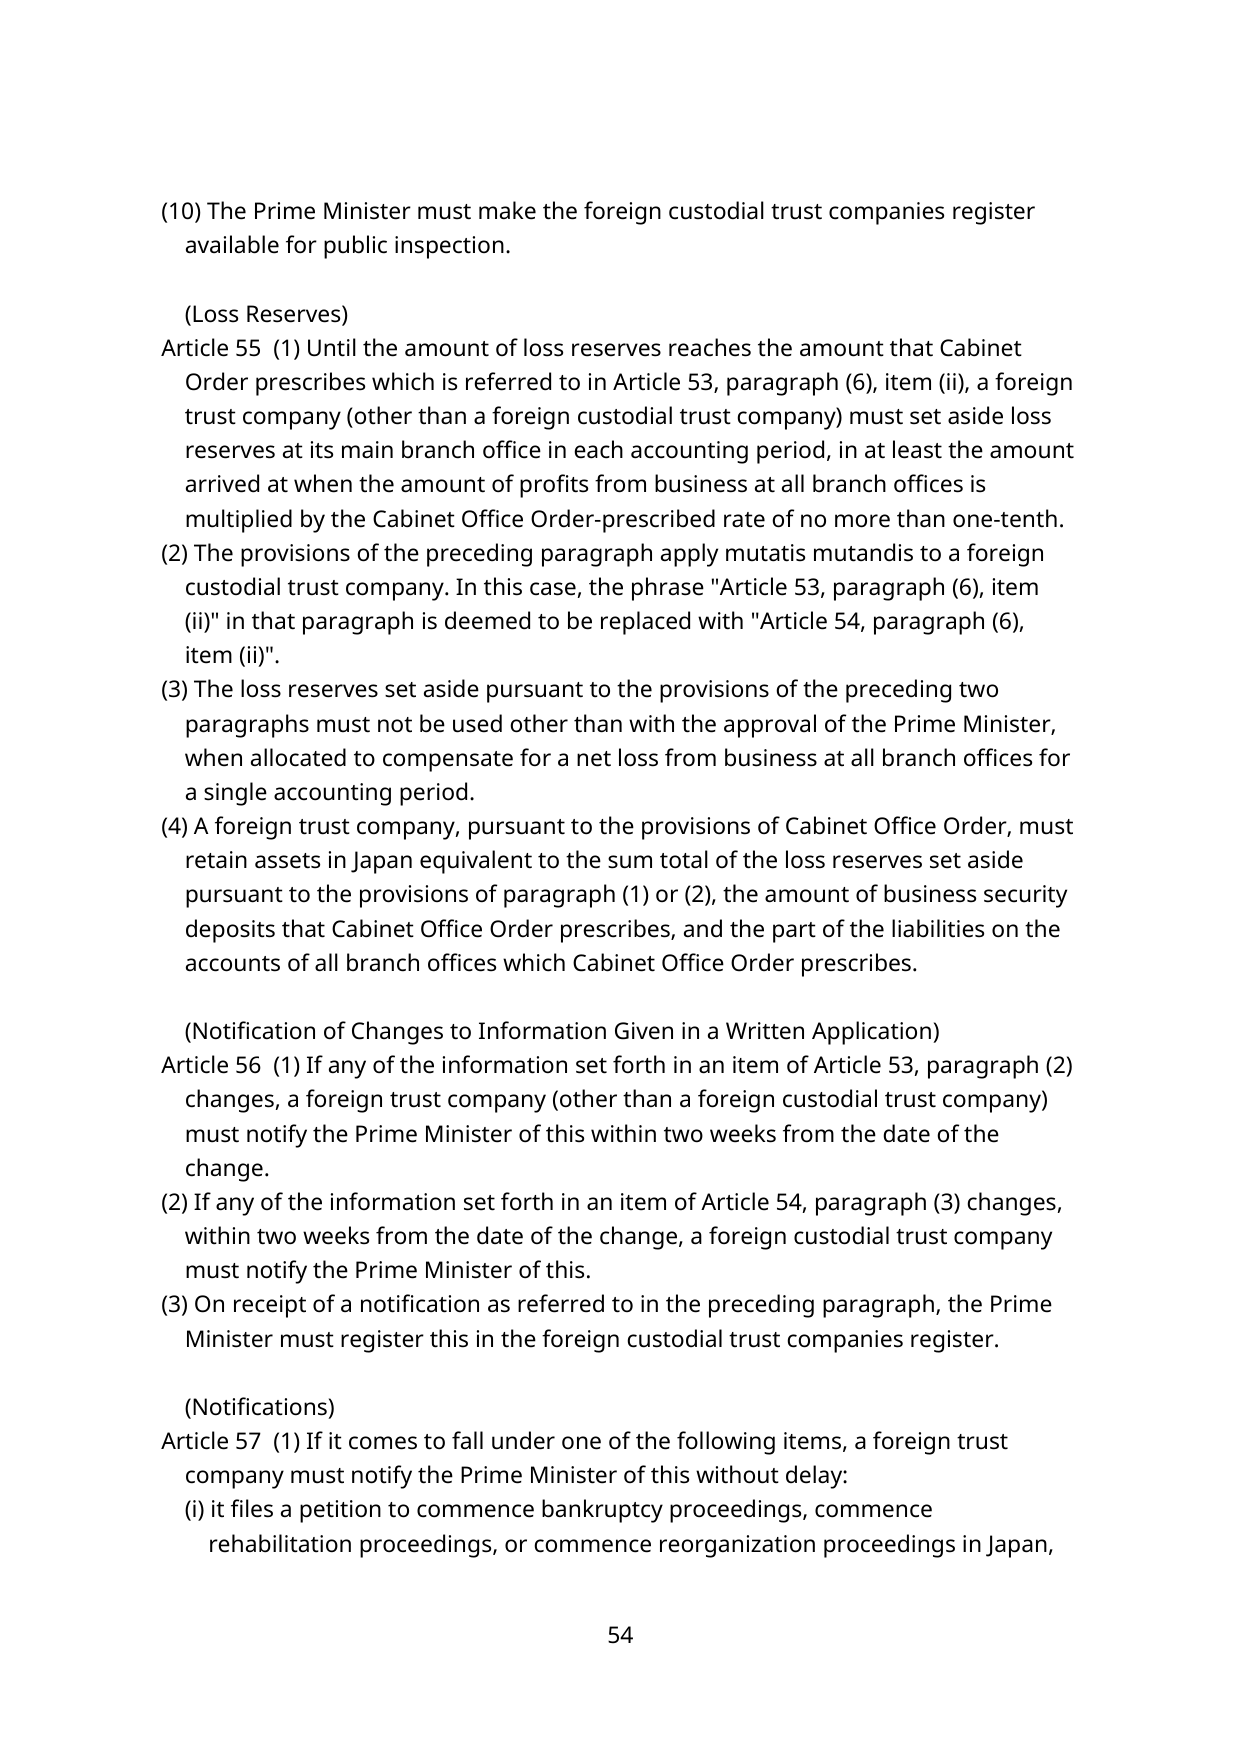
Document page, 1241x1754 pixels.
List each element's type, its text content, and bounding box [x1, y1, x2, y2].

text (4) A foreign trust company, pursuant to the provisions of Cabinet Office Order, must retain assets in Japan equivalent to the sum total of the loss reserves set aside pursuant to the provisions of paragraph (1) or (2), the amount of business security deposits that Cabinet Office Order prescribes, and the part of the liabilities on the accounts of all branch offices which Cabinet Office Order prescribes. [161, 809, 1079, 979]
text (3) The loss reserves set aside pursuant to the provisions of the preceding two paragraphs must not be used other than with the approval of the Prime Minister, when allocated to compensate for a net loss from business at all branch offices for a single accounting period. [161, 672, 1079, 809]
text Article 55 (1) Until the amount of loss reserves reaches the amount that Cabinet Order prescribes which is referred to in Article 53, paragraph (6), item (ii), a foreign trust company (other than a foreign custodial trust company) must set aside loss reserves at its main branch office in each accounting period, in at least the amount arrived at when the amount of profits from business at all branch offices is multiplied by the Cabinet Office Order-prescribed rate of no more than one-tenth. [161, 330, 1079, 535]
text (3) On receipt of a notification as referred to in the preceding paragraph, the Prime Minister must register this in the foreign custodial trust companies register. [161, 1287, 1079, 1355]
text Article 57 (1) If it comes to fall under one of the following items, a foreign trust company must notify the Prime Minister of this without delay: [161, 1424, 1079, 1492]
text (2) The provisions of the preceding paragraph apply mutatis mutandis to a foreign custodial trust company. In this case, the phrase "Article 53, paragraph (6), item (ii)" in that paragraph is deemed to be replaced with "Article 54, paragraph (6), item (ii)". [161, 535, 1079, 672]
text (Notification of Changes to Information Given in a Written Application) [184, 1014, 1079, 1048]
text (10) The Prime Minister must make the foreign custodial trust companies register available for public inspection. [161, 194, 1079, 262]
text (Loss Reserves) [184, 296, 1079, 330]
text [184, 1492, 1079, 1560]
text (2) If any of the information set forth in an item of Article 54, paragraph (3) changes, within two weeks from the date of the change, a foreign custodial trust company must notify the Prime Minister of this. [161, 1184, 1079, 1287]
text (Notifications) [184, 1389, 1079, 1424]
text Article 56 (1) If any of the information set forth in an item of Article 53, paragraph (2) changes, a foreign trust company (other than a foreign custodial trust company) must notify the Prime Minister of this within two weeks from the date of the change. [161, 1048, 1079, 1184]
